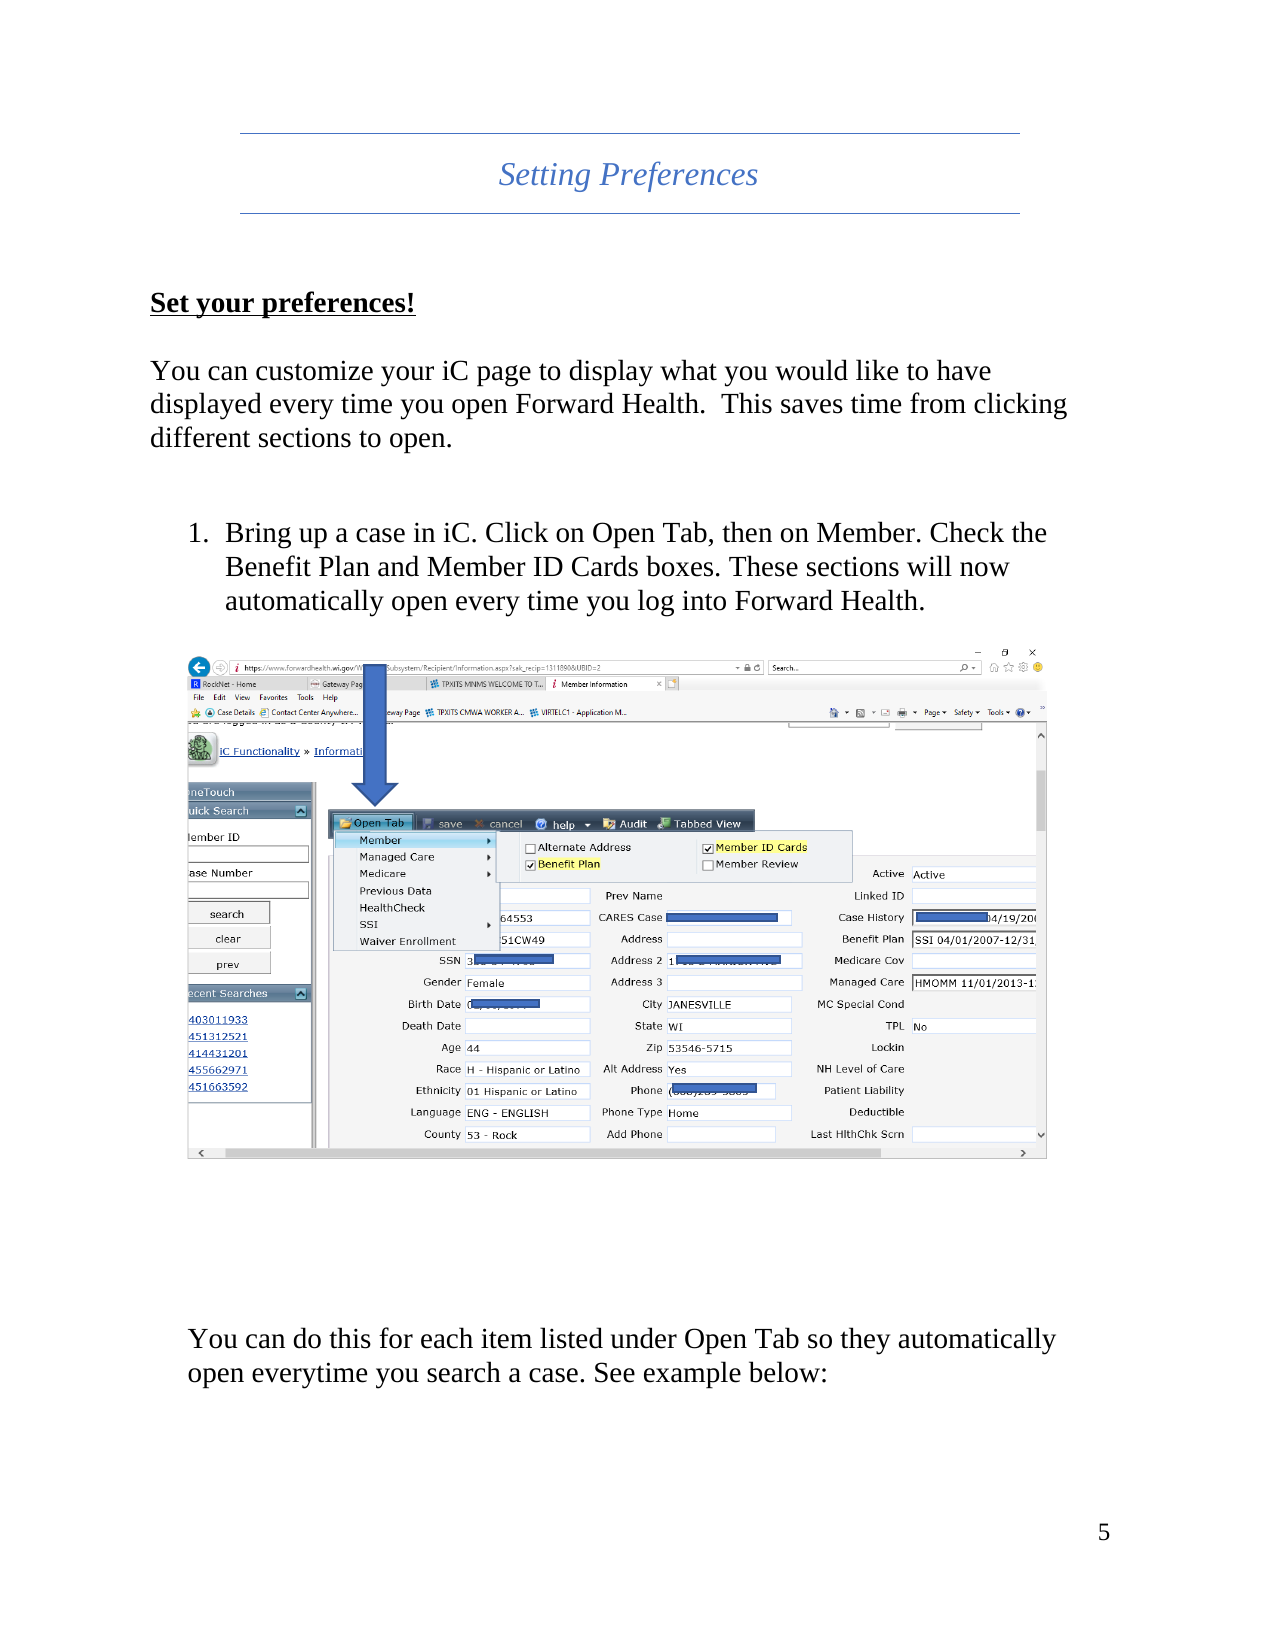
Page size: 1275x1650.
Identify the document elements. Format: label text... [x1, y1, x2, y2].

text You can do this for each item listed under Open Tab so they automatically open everytime you search a case. See example below: [187, 1321, 1110, 1388]
list Bring up a case in iC. Click on Open Tab, then on Member. Check the Benefit Plan and Member ID Cards boxes. These sections will now automatically open every time you log into Forward Health. [187, 516, 1110, 616]
text Set your preferences! [150, 286, 1110, 319]
picture [187, 645, 1047, 1159]
text You can customize your iC page to display what you would like to have displayed every time you open Forward Health. This saves time from clicking different sections to open. [150, 353, 1110, 453]
text Setting Preferences [240, 134, 1020, 213]
